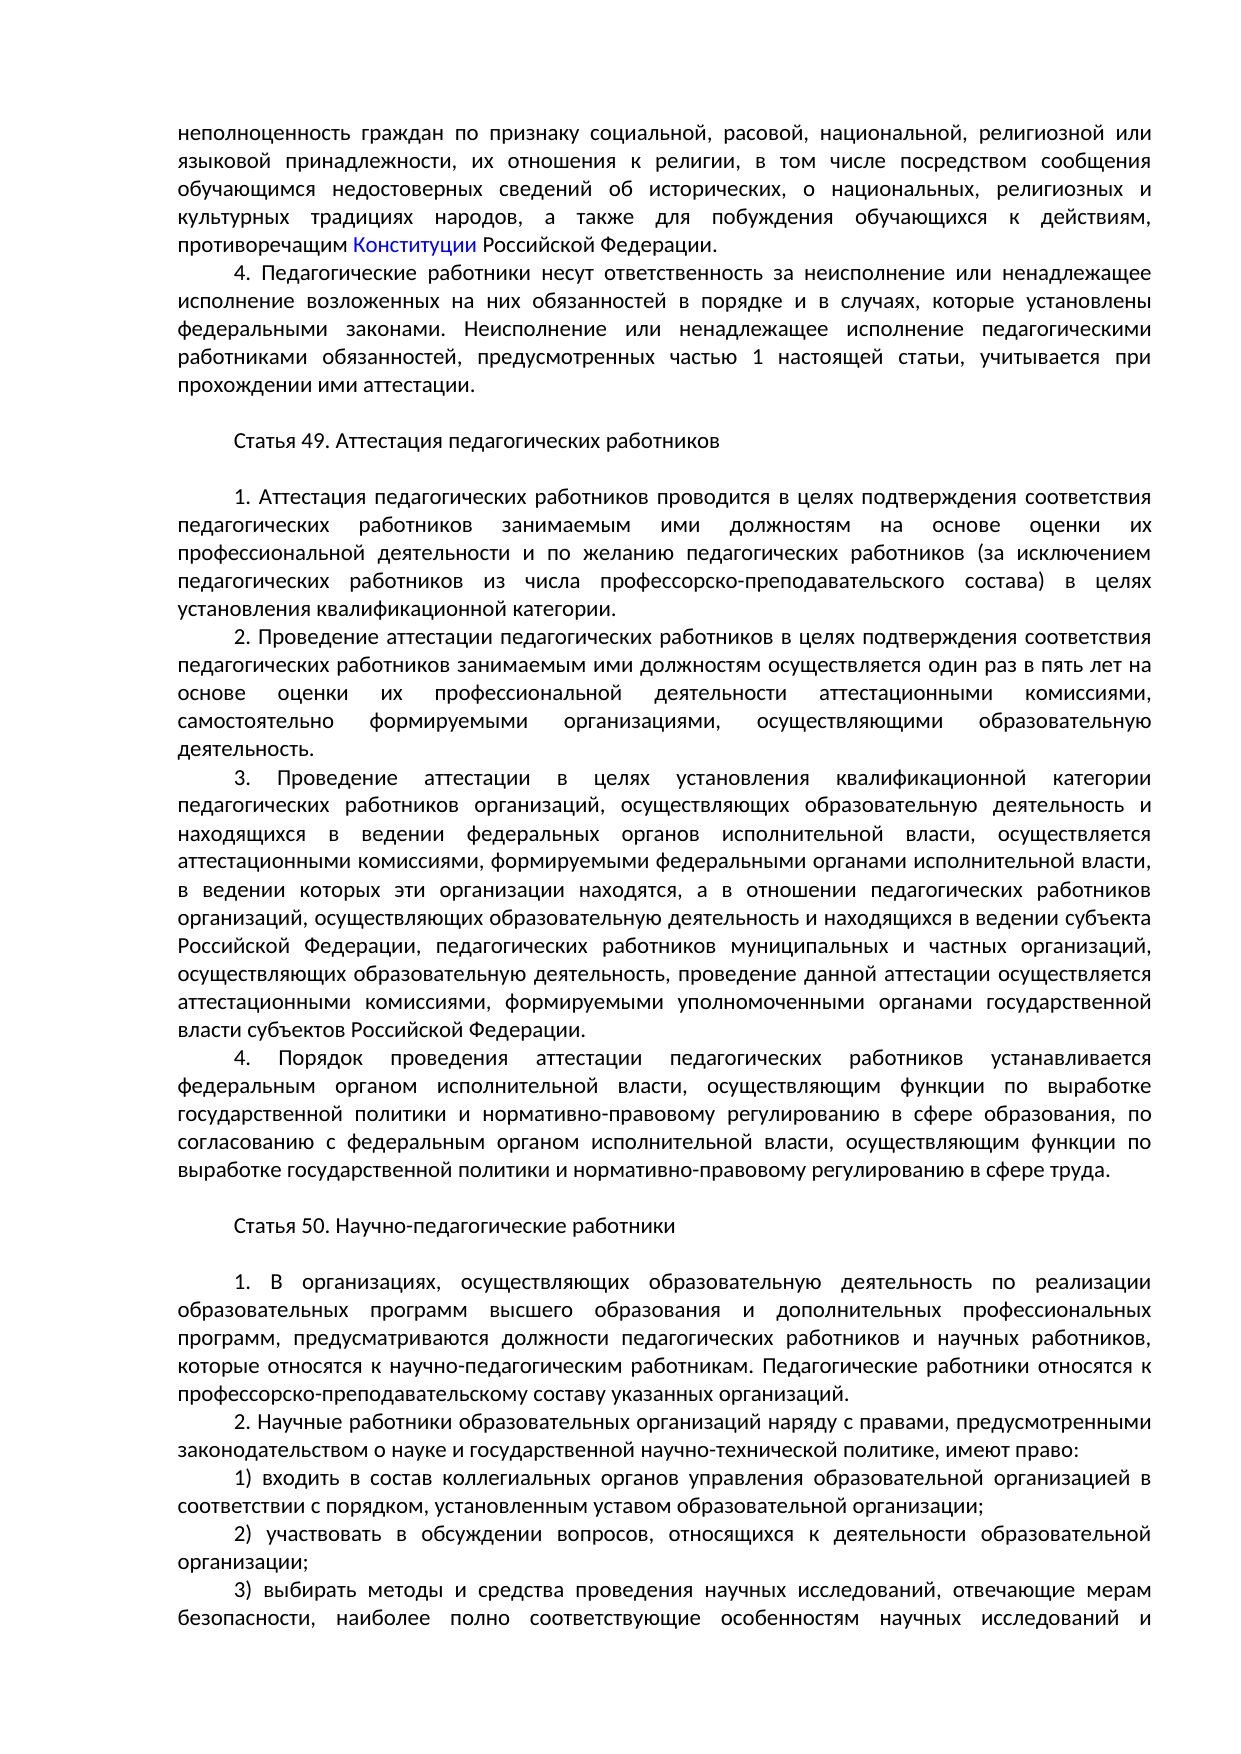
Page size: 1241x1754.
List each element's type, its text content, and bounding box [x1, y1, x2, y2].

text 2. Научные работники образовательных организаций наряду с правами, предусмотренными законодательством о науке и государственной научно-технической политике, имеют право: [177, 1407, 1152, 1463]
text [177, 1575, 1152, 1631]
text 3. Проведение аттестации в целях установления квалификационной категории педагогических работников организаций, осуществляющих образовательную деятельность и находящихся в ведении федеральных органов исполнительной власти, осуществляется аттестационными комиссиями, формируемыми федеральными органами исполнительной власти, в ведении которых эти организации находятся, а в отношении педагогических работников организаций, осуществляющих образовательную деятельность и находящихся в ведении субъекта Российской Федерации, педагогических работников муниципальных и частных организаций, осуществляющих образовательную деятельность, проведение данной аттестации осуществляется аттестационными комиссиями, формируемыми уполномоченными органами государственной власти субъектов Российской Федерации. [177, 763, 1152, 1043]
text 1. В организациях, осуществляющих образовательную деятельность по реализации образовательных программ высшего образования и дополнительных профессиональных программ, предусматриваются должности педагогических работников и научных работников, которые относятся к научно-педагогическим работникам. Педагогические работники относятся к профессорско-преподавательскому составу указанных организаций. [177, 1267, 1152, 1407]
text 2. Проведение аттестации педагогических работников в целях подтверждения соответствия педагогических работников занимаемым ими должностям осуществляется один раз в пять лет на основе оценки их профессиональной деятельности аттестационными комиссиями, самостоятельно формируемыми организациями, осуществляющими образовательную деятельность. [177, 622, 1152, 763]
text 1. Аттестация педагогических работников проводится в целях подтверждения соответствия педагогических работников занимаемым ими должностям на основе оценки их профессиональной деятельности и по желанию педагогических работников (за исключением педагогических работников из числа профессорско-преподавательского состава) в целях установления квалификационной категории. [177, 482, 1152, 622]
text Статья 50. Научно-педагогические работники [177, 1211, 1152, 1239]
text Статья 49. Аттестация педагогических работников [177, 426, 1152, 454]
text 4. Педагогические работники несут ответственность за неисполнение или ненадлежащее исполнение возложенных на них обязанностей в порядке и в случаях, которые установлены федеральными законами. Неисполнение или ненадлежащее исполнение педагогическими работниками обязанностей, предусмотренных частью 1 настоящей статьи, учитывается при прохождении ими аттестации. [177, 258, 1152, 398]
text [177, 118, 1152, 258]
text 4. Порядок проведения аттестации педагогических работников устанавливается федеральным органом исполнительной власти, осуществляющим функции по выработке государственной политики и нормативно-правовому регулированию в сфере образования, по согласованию с федеральным органом исполнительной власти, осуществляющим функции по выработке государственной политики и нормативно-правовому регулированию в сфере труда. [177, 1043, 1152, 1183]
text 2) участвовать в обсуждении вопросов, относящихся к деятельности образовательной организации; [177, 1519, 1152, 1575]
text 1) входить в состав коллегиальных органов управления образовательной организацией в соответствии с порядком, установленным уставом образовательной организации; [177, 1463, 1152, 1519]
